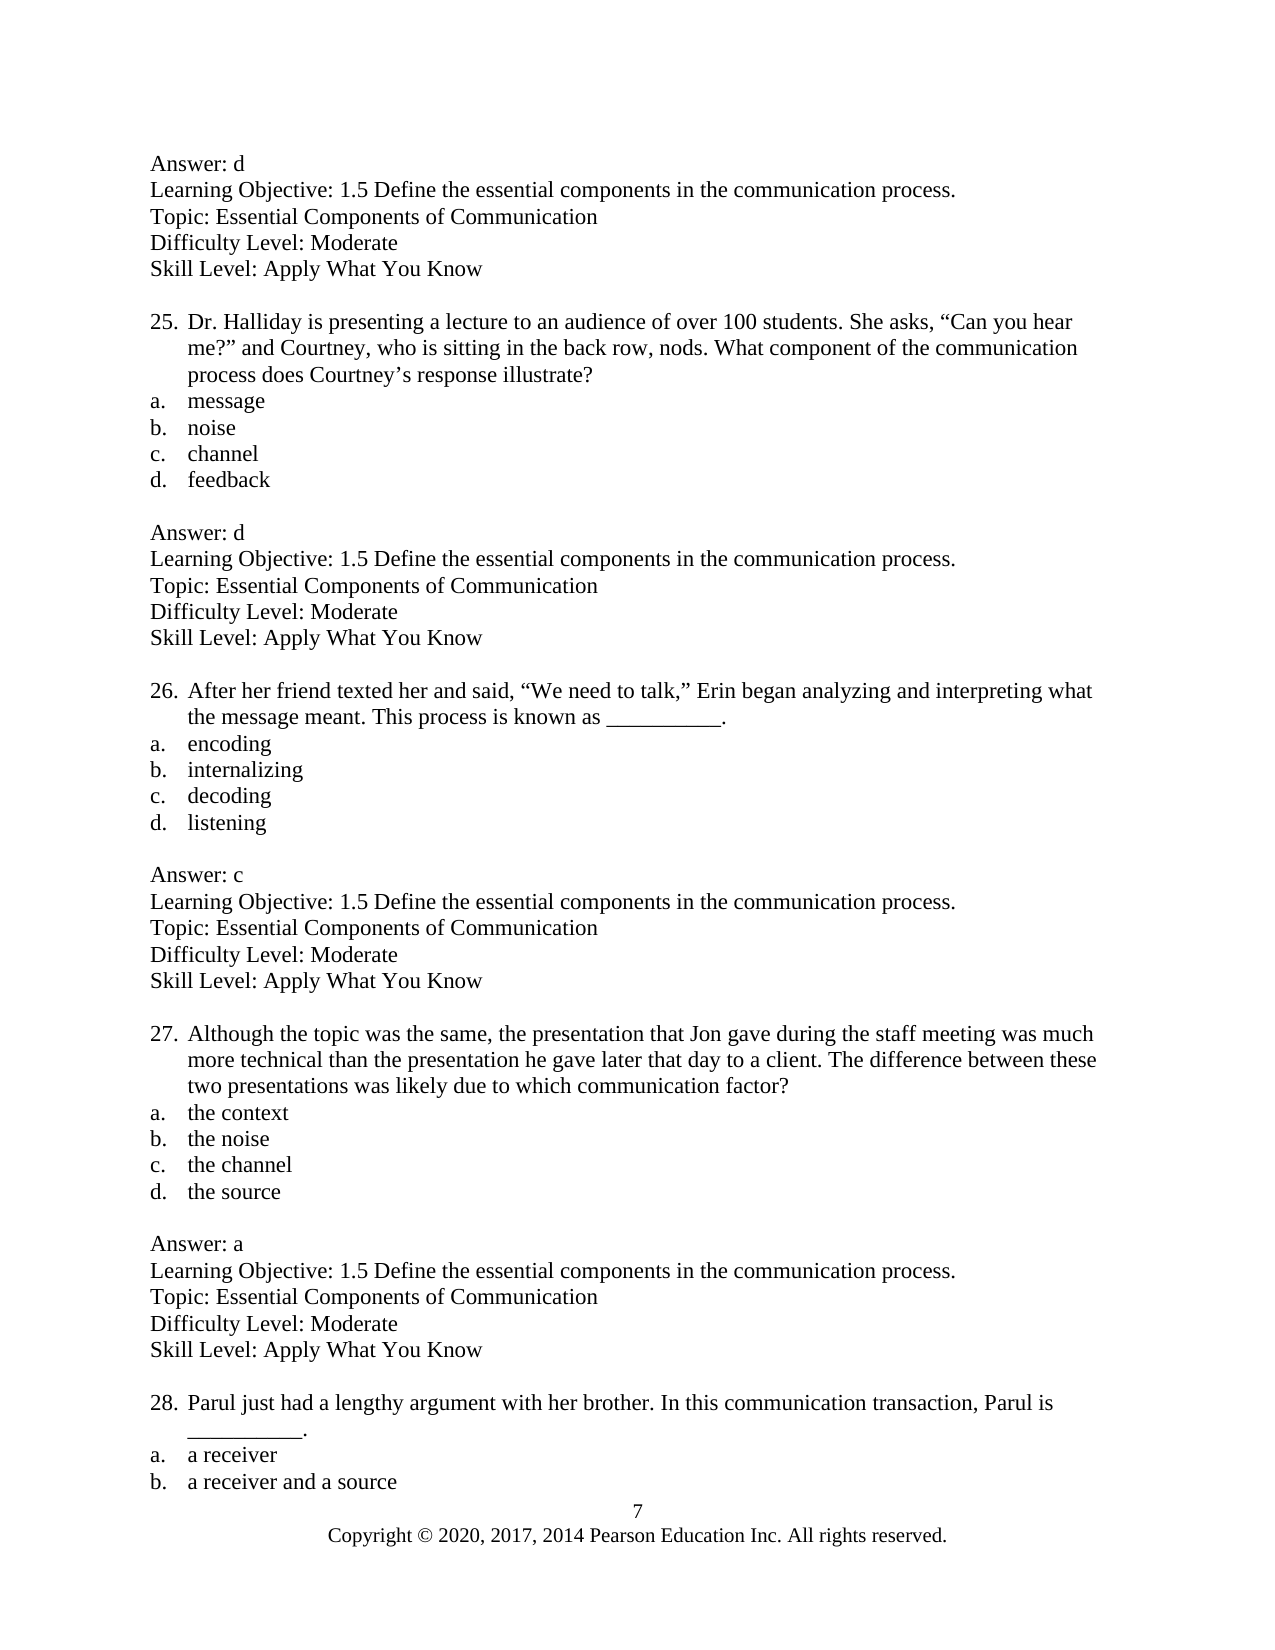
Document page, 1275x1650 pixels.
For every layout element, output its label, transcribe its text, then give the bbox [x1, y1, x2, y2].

text Topic: Essential Components of Communication [112, 1283, 1125, 1309]
list the channel [150, 1151, 1125, 1178]
list encoding [150, 730, 1125, 756]
text Topic: Essential Components of Communication [112, 572, 1125, 598]
text Skill Level: Apply What You Know [112, 624, 1125, 651]
list the context [150, 1099, 1125, 1125]
list After her friend texted her and said, “We need to talk,” Erin began analyzing and interpreting what the message meant. This process is known as __________. [150, 677, 1125, 730]
text Learning Objective: 1.5 Define the essential components in the communication process. [112, 888, 1125, 914]
text Difficulty Level: Moderate [112, 941, 1125, 967]
text Answer: d [150, 150, 1125, 176]
list the source [150, 1178, 1125, 1204]
list decoding [150, 782, 1125, 809]
text Topic: Essential Components of Communication [150, 203, 1125, 229]
text Learning Objective: 1.5 Define the essential components in the communication process. [112, 1257, 1125, 1283]
text Topic: Essential Components of Communication [112, 914, 1125, 941]
text Skill Level: Apply What You Know [150, 255, 1125, 282]
list a receiver and a source [150, 1468, 1125, 1494]
text Answer: d [112, 519, 1125, 545]
text Skill Level: Apply What You Know [112, 967, 1125, 993]
list Although the topic was the same, the presentation that Jon gave during the staff meeting was much more technical than the presentation he gave later that day to a client. The difference between these two presentations was likely due to which communication factor? [150, 1020, 1125, 1099]
list Dr. Halliday is presenting a lecture to an audience of over 100 students. She asks, “Can you hear me?” and Courtney, who is sitting in the back row, nods. What component of the communication process does Courtney’s response illustrate? [150, 308, 1125, 387]
list channel [150, 440, 1125, 466]
text Difficulty Level: Moderate [150, 229, 1125, 255]
text Learning Objective: 1.5 Define the essential components in the communication process. [150, 176, 1125, 203]
text Answer: c [112, 862, 1125, 888]
list a receiver [150, 1441, 1125, 1468]
list listening [150, 809, 1125, 835]
text Difficulty Level: Moderate [112, 1309, 1125, 1336]
list Parul just had a lengthy argument with her brother. In this communication transaction, Parul is __________. [150, 1389, 1125, 1441]
list message [150, 387, 1125, 413]
list the noise [150, 1125, 1125, 1151]
text Answer: a [112, 1231, 1125, 1257]
list internalizing [150, 756, 1125, 782]
text Learning Objective: 1.5 Define the essential components in the communication process. [112, 545, 1125, 572]
text Skill Level: Apply What You Know [112, 1336, 1125, 1362]
text Difficulty Level: Moderate [112, 598, 1125, 624]
list feedback [150, 466, 1125, 493]
list noise [150, 413, 1125, 440]
